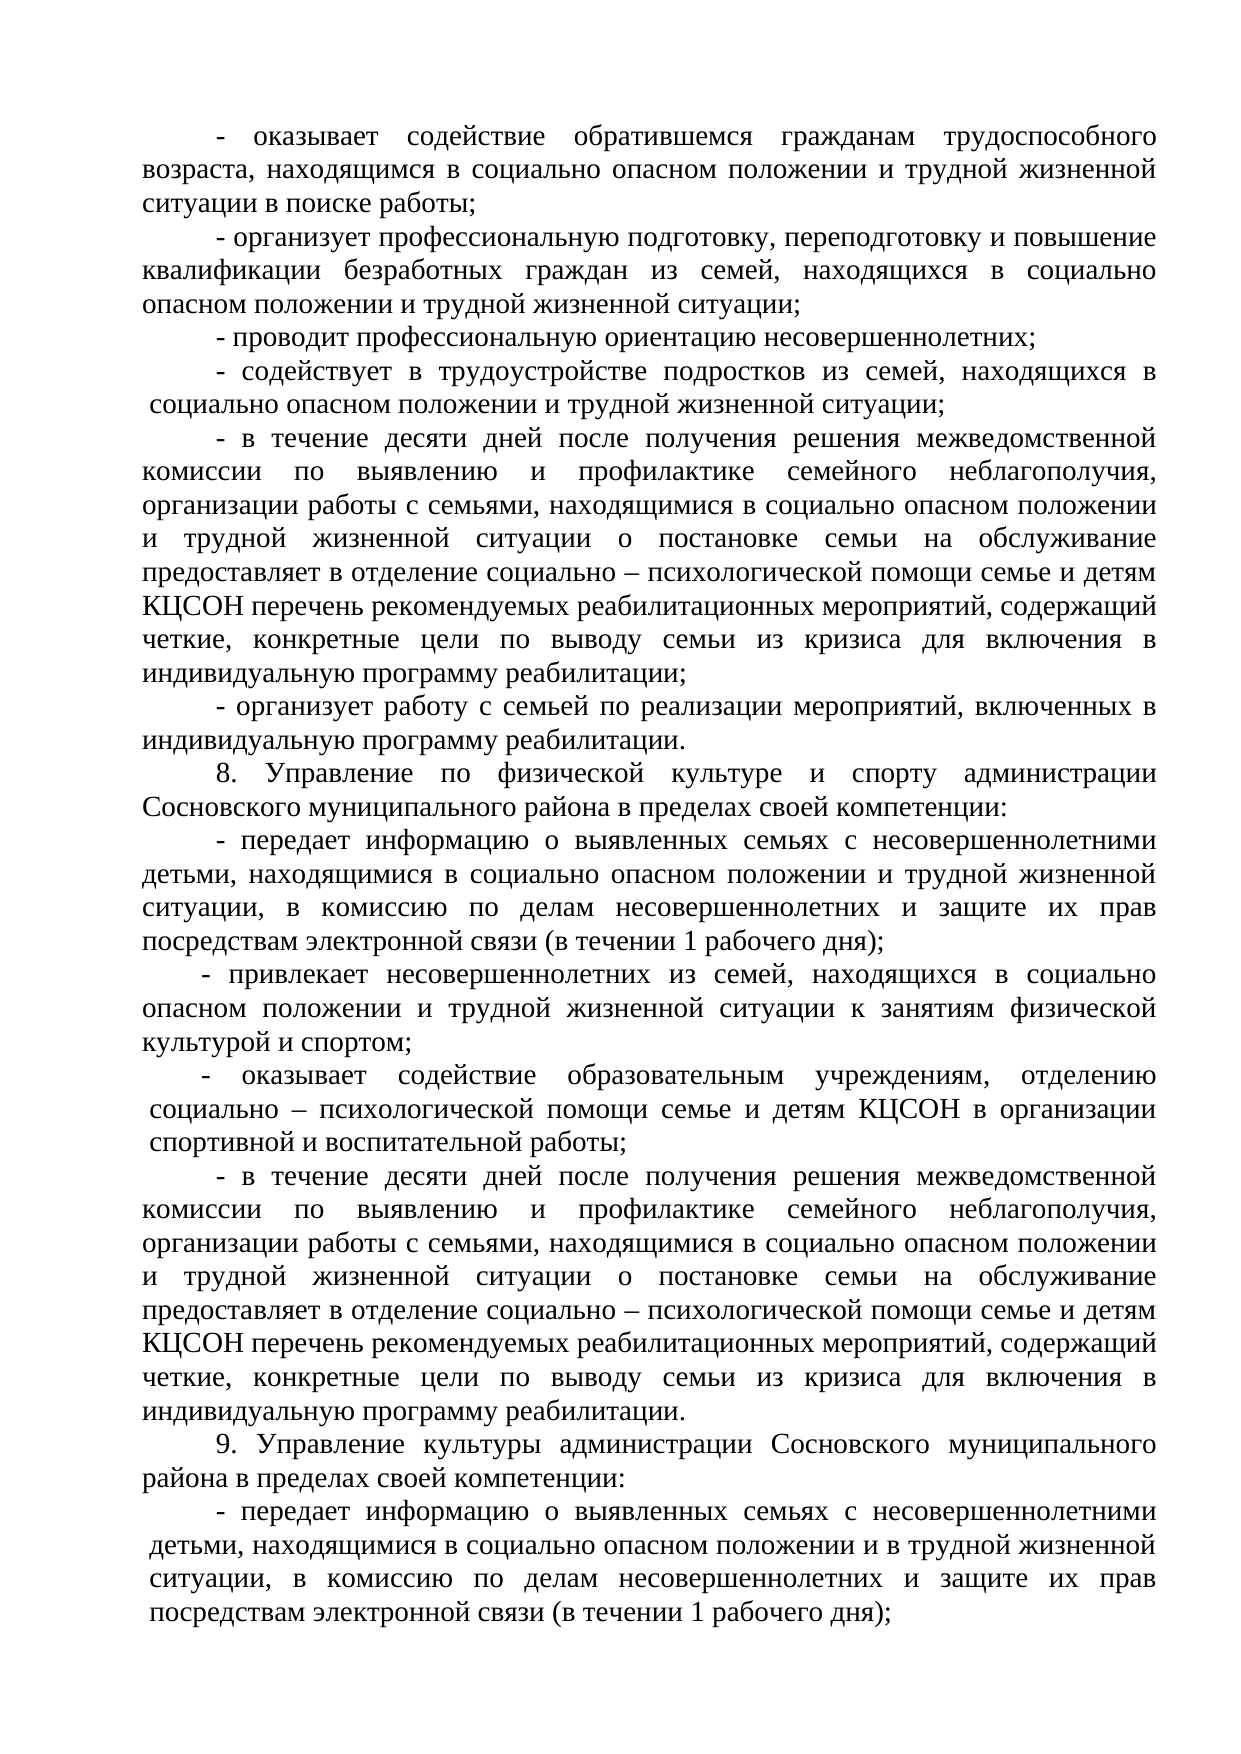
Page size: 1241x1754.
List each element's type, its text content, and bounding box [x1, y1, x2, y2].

text 8. Управление по физической культуре и спорту администрации Сосновского муниципального района в пределах своей компетенции: [142, 755, 1157, 822]
text - привлекает несовершеннолетних из семей, находящихся в социально опасном положении и трудной жизненной ситуации к занятиям физической культурой и спортом; [142, 957, 1157, 1057]
text - передает информацию о выявленных семьях с несовершеннолетними детьми, находящимися в социально опасном положении и в трудной жизненной ситуации, в комиссию по делам несовершеннолетних и защите их прав посредствам электронной связи (в течении 1 рабочего дня); [149, 1493, 1157, 1627]
text - проводит профессиональную ориентацию несовершеннолетних; [149, 319, 1157, 353]
text - содействует в трудоустройстве подростков из семей, находящихся в социально опасном положении и трудной жизненной ситуации; [149, 353, 1157, 420]
text 9. Управление культуры администрации Сосновского муниципального района в пределах своей компетенции: [142, 1426, 1157, 1493]
text - передает информацию о выявленных семьях с несовершеннолетними детьми, находящимися в социально опасном положении и трудной жизненной ситуации, в комиссию по делам несовершеннолетних и защите их прав посредствам электронной связи (в течении 1 рабочего дня); [142, 822, 1157, 957]
text - оказывает содействие образовательным учреждениям, отделению социально – психологической помощи семье и детям КЦСОН в организации спортивной и воспитательной работы; [149, 1057, 1157, 1158]
text - оказывает содействие обратившемся гражданам трудоспособного возраста, находящимся в социально опасном положении и трудной жизненной ситуации в поиске работы; [142, 118, 1157, 219]
text - организует профессиональную подготовку, переподготовку и повышение квалификации безработных граждан из семей, находящихся в социально опасном положении и трудной жизненной ситуации; [142, 219, 1157, 319]
text - организует работу с семьей по реализации мероприятий, включенных в индивидуальную программу реабилитации. [142, 688, 1157, 755]
text - в течение десяти дней после получения решения межведомственной комиссии по выявлению и профилактике семейного неблагополучия, организации работы с семьями, находящимися в социально опасном положении и трудной жизненной ситуации о постановке семьи на обслуживание предоставляет в отделение социально – психологической помощи семье и детям КЦСОН перечень рекомендуемых реабилитационных мероприятий, содержащий четкие, конкретные цели по выводу семьи из кризиса для включения в индивидуальную программу реабилитации. [142, 1158, 1157, 1426]
